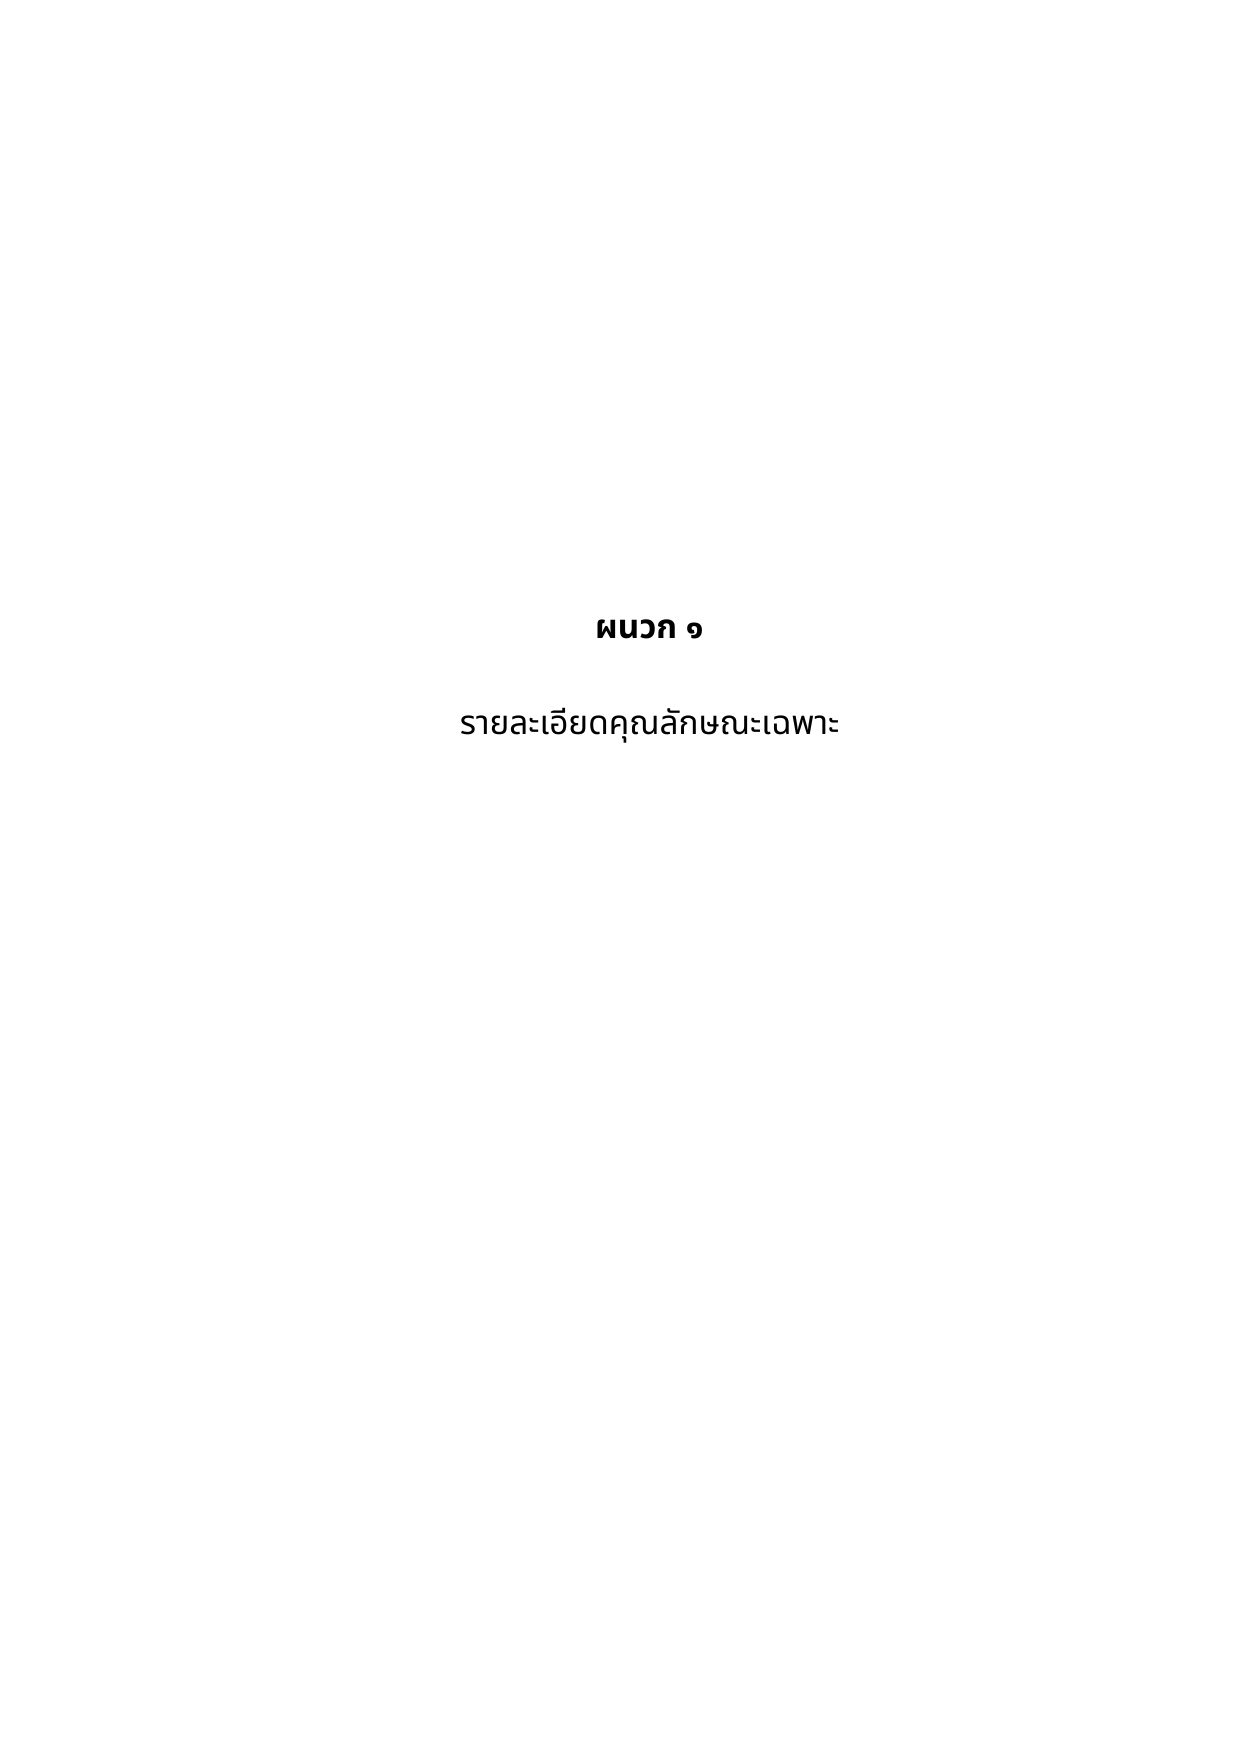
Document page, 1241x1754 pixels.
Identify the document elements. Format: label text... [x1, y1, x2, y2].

text ผนวก ๑ [177, 603, 1122, 654]
text รายละเอียดคุณลักษณะเฉพาะ [177, 699, 1122, 750]
